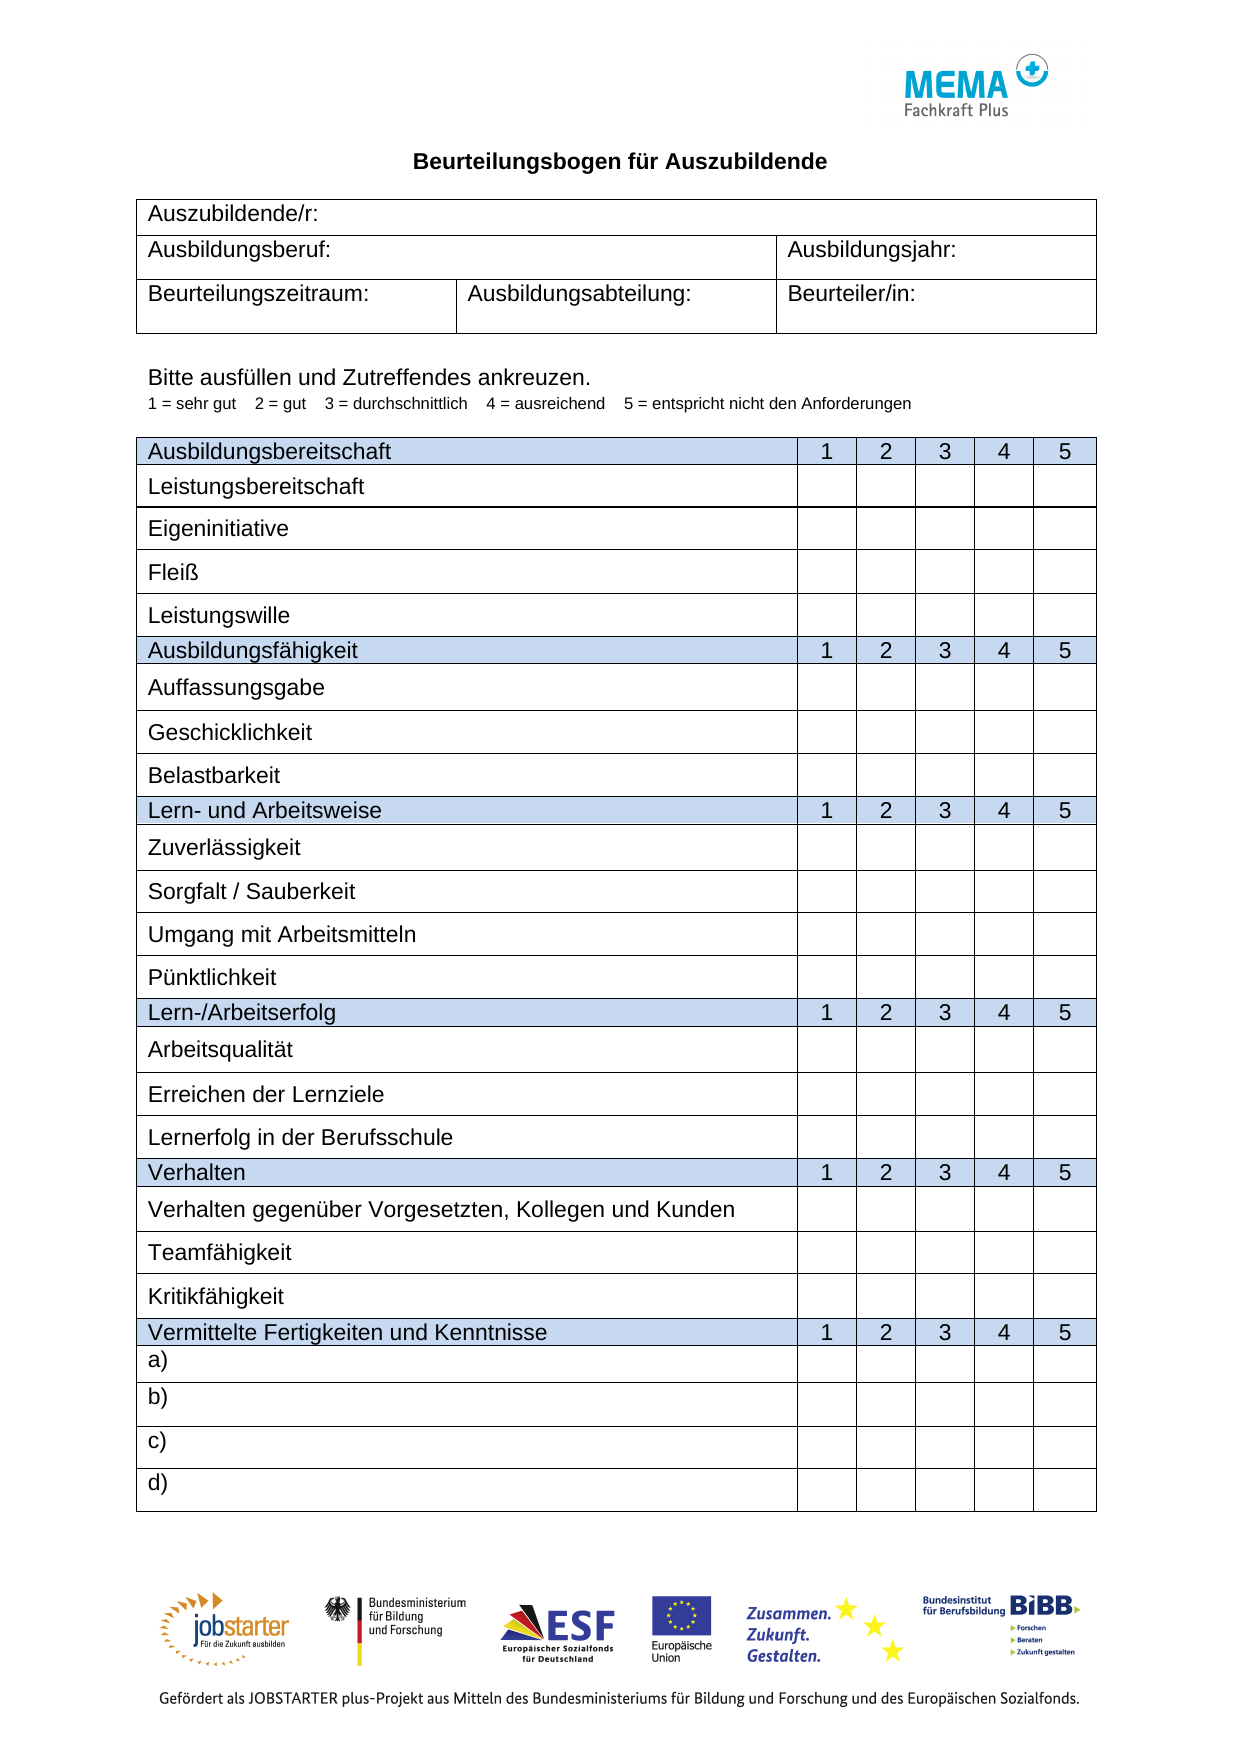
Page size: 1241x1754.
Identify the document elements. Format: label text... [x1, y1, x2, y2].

table_cell Beurteilungszeitraum: [137, 280, 456, 332]
table_cell [975, 1232, 1033, 1273]
table_cell [857, 1027, 915, 1072]
table_cell Leistungswille [137, 594, 797, 636]
table_cell [1034, 594, 1096, 636]
table_cell [857, 1346, 915, 1382]
table_cell Arbeitsqualität [137, 1027, 797, 1072]
table_cell 5 [1034, 637, 1096, 663]
table_cell Erreichen der Lernziele [137, 1073, 797, 1115]
table_cell [916, 1427, 974, 1468]
table_cell 2 [857, 1159, 915, 1186]
table_cell [1034, 1383, 1096, 1426]
table_cell a) [137, 1346, 797, 1382]
table_cell [1034, 550, 1096, 593]
table_cell [857, 594, 915, 636]
table_cell [1034, 1027, 1096, 1072]
text Beurteilungsbogen für Auszubildende [148, 148, 1093, 174]
table_cell Leistungsbereitschaft [137, 465, 797, 506]
table_cell d) [137, 1469, 797, 1511]
table_cell 2 [857, 797, 915, 823]
table_cell [916, 1073, 974, 1115]
table_cell [975, 1116, 1033, 1158]
text Bitte ausfüllen und Zutreffendes ankreuzen. [148, 364, 1093, 390]
table_cell 2 [857, 999, 915, 1026]
table_cell 4 [975, 1159, 1033, 1186]
table_cell 5 [1034, 1159, 1096, 1186]
table_cell [857, 711, 915, 753]
table_header 3 [916, 438, 974, 464]
table_cell [975, 871, 1033, 912]
table_header 1 [798, 438, 856, 464]
table_cell [916, 1274, 974, 1318]
table_cell [798, 956, 856, 998]
table_cell 4 [975, 797, 1033, 823]
table_cell [1034, 1274, 1096, 1318]
table_cell [916, 1346, 974, 1382]
table_header 5 [1034, 438, 1096, 464]
table_cell 4 [975, 637, 1033, 663]
table_cell [975, 711, 1033, 753]
table_cell [857, 1073, 915, 1115]
table_cell Zuverlässigkeit [137, 825, 797, 869]
table_cell 4 [975, 1319, 1033, 1345]
table_cell [857, 913, 915, 955]
table_cell [916, 871, 974, 912]
table_cell [975, 1346, 1033, 1382]
table_cell [1034, 664, 1096, 710]
table_cell [975, 1469, 1033, 1511]
table_cell [916, 1187, 974, 1231]
table_cell Fleiß [137, 550, 797, 593]
table_cell [916, 1027, 974, 1072]
table_cell [1034, 871, 1096, 912]
table_cell [857, 550, 915, 593]
table_cell [798, 1116, 856, 1158]
table_cell [857, 508, 915, 549]
table_cell [857, 1187, 915, 1231]
table_cell [916, 913, 974, 955]
table_cell Geschicklichkeit [137, 711, 797, 753]
picture [147, 1576, 1091, 1713]
text 1 = sehr gut 2 = gut 3 = durchschnittlich 4 = ausreichend 5 = entspricht nicht den Anforderungen [148, 394, 1093, 413]
table_cell [916, 465, 974, 506]
table_cell 4 [975, 999, 1033, 1026]
table_cell 3 [916, 1319, 974, 1345]
table_cell 5 [1034, 797, 1096, 823]
table_cell [1034, 1346, 1096, 1382]
table_cell [975, 550, 1033, 593]
table_header 4 [975, 438, 1033, 464]
table_cell 1 [798, 637, 856, 663]
table_cell Eigeninitiative [137, 508, 797, 549]
table_cell [798, 871, 856, 912]
table_cell [857, 1427, 915, 1468]
table_cell [916, 594, 974, 636]
table_cell 3 [916, 1159, 974, 1186]
table_cell [857, 465, 915, 506]
table_cell 2 [857, 1319, 915, 1345]
table_cell Pünktlichkeit [137, 956, 797, 998]
table_cell [975, 1383, 1033, 1426]
table_cell Vermittelte Fertigkeiten und Kenntnisse [137, 1319, 797, 1345]
table_cell [798, 1427, 856, 1468]
table_cell [857, 825, 915, 869]
table_cell [975, 754, 1033, 796]
table_cell [1034, 754, 1096, 796]
table_cell [1034, 1116, 1096, 1158]
table_cell 3 [916, 797, 974, 823]
table_cell Beurteiler/in: [777, 280, 1096, 332]
table_cell [975, 508, 1033, 549]
table_cell [857, 956, 915, 998]
table_cell [1034, 1073, 1096, 1115]
table_cell [916, 825, 974, 869]
table_cell [798, 1469, 856, 1511]
table_cell Auffassungsgabe [137, 664, 797, 710]
table_cell [1034, 825, 1096, 869]
table_cell 3 [916, 999, 974, 1026]
table_cell Sorgfalt / Sauberkeit [137, 871, 797, 912]
table_cell [798, 1274, 856, 1318]
table_cell Umgang mit Arbeitsmitteln [137, 913, 797, 955]
table_cell [1034, 1187, 1096, 1231]
table_cell [975, 1027, 1033, 1072]
table_cell Lern- und Arbeitsweise [137, 797, 797, 823]
table_cell c) [137, 1427, 797, 1468]
table_header Ausbildungsbereitschaft [137, 438, 797, 464]
table_cell 1 [798, 1159, 856, 1186]
table_cell [857, 1232, 915, 1273]
table_cell [975, 956, 1033, 998]
table_cell [798, 664, 856, 710]
table_cell [916, 550, 974, 593]
table_cell [798, 1073, 856, 1115]
table_cell [1034, 465, 1096, 506]
table_cell [798, 711, 856, 753]
table_cell [975, 465, 1033, 506]
table_cell [975, 825, 1033, 869]
table_cell [798, 465, 856, 506]
table_cell [798, 913, 856, 955]
table_cell 1 [798, 999, 856, 1026]
table_cell [975, 1427, 1033, 1468]
table_cell [857, 664, 915, 710]
table_cell [916, 754, 974, 796]
table_cell [975, 1187, 1033, 1231]
table_cell [1034, 508, 1096, 549]
table_cell [916, 664, 974, 710]
table_cell [1034, 956, 1096, 998]
table_cell [1034, 711, 1096, 753]
table_cell [857, 1116, 915, 1158]
table_cell [1034, 1232, 1096, 1273]
table_cell [798, 550, 856, 593]
table_cell Verhalten [137, 1159, 797, 1186]
table_cell b) [137, 1383, 797, 1426]
table_cell Ausbildungsjahr: [777, 236, 1096, 279]
table_cell [857, 754, 915, 796]
table_cell Teamfähigkeit [137, 1232, 797, 1273]
table_cell Ausbildungsabteilung: [457, 280, 776, 332]
table_cell Lern-/Arbeitserfolg [137, 999, 797, 1026]
table_cell Verhalten gegenüber Vorgesetzten, Kollegen und Kunden [137, 1187, 797, 1231]
table_cell [798, 754, 856, 796]
table_cell [798, 1232, 856, 1273]
table_cell Ausbildungsfähigkeit [137, 637, 797, 663]
table_cell [975, 1073, 1033, 1115]
table_cell [1034, 1427, 1096, 1468]
table_cell [975, 594, 1033, 636]
table_cell [1034, 913, 1096, 955]
table_cell [857, 1274, 915, 1318]
table_cell [857, 1469, 915, 1511]
table_cell [916, 1469, 974, 1511]
table_cell [916, 711, 974, 753]
table_cell [975, 664, 1033, 710]
table_cell 2 [857, 637, 915, 663]
table_cell 5 [1034, 999, 1096, 1026]
table_cell [857, 871, 915, 912]
table_cell [916, 1383, 974, 1426]
table_cell [916, 508, 974, 549]
table_cell [1034, 1469, 1096, 1511]
table_cell [916, 1232, 974, 1273]
table_cell Kritikfähigkeit [137, 1274, 797, 1318]
table_cell [798, 508, 856, 549]
table_cell 1 [798, 797, 856, 823]
table_cell [798, 1027, 856, 1072]
table_cell [798, 1383, 856, 1426]
table_cell Ausbildungsberuf: [137, 236, 776, 279]
table_cell 3 [916, 637, 974, 663]
picture [860, 41, 1093, 131]
table_cell [798, 825, 856, 869]
table_header 2 [857, 438, 915, 464]
table_cell [798, 1187, 856, 1231]
table_cell 5 [1034, 1319, 1096, 1345]
table_cell [916, 956, 974, 998]
table_cell [975, 1274, 1033, 1318]
table_cell [798, 594, 856, 636]
table_cell 1 [798, 1319, 856, 1345]
table_cell [798, 1346, 856, 1382]
table_cell [916, 1116, 974, 1158]
table_cell [975, 913, 1033, 955]
table_cell Lernerfolg in der Berufsschule [137, 1116, 797, 1158]
table_cell Belastbarkeit [137, 754, 797, 796]
table_header Auszubildende/r: [137, 200, 1096, 235]
table_cell [857, 1383, 915, 1426]
